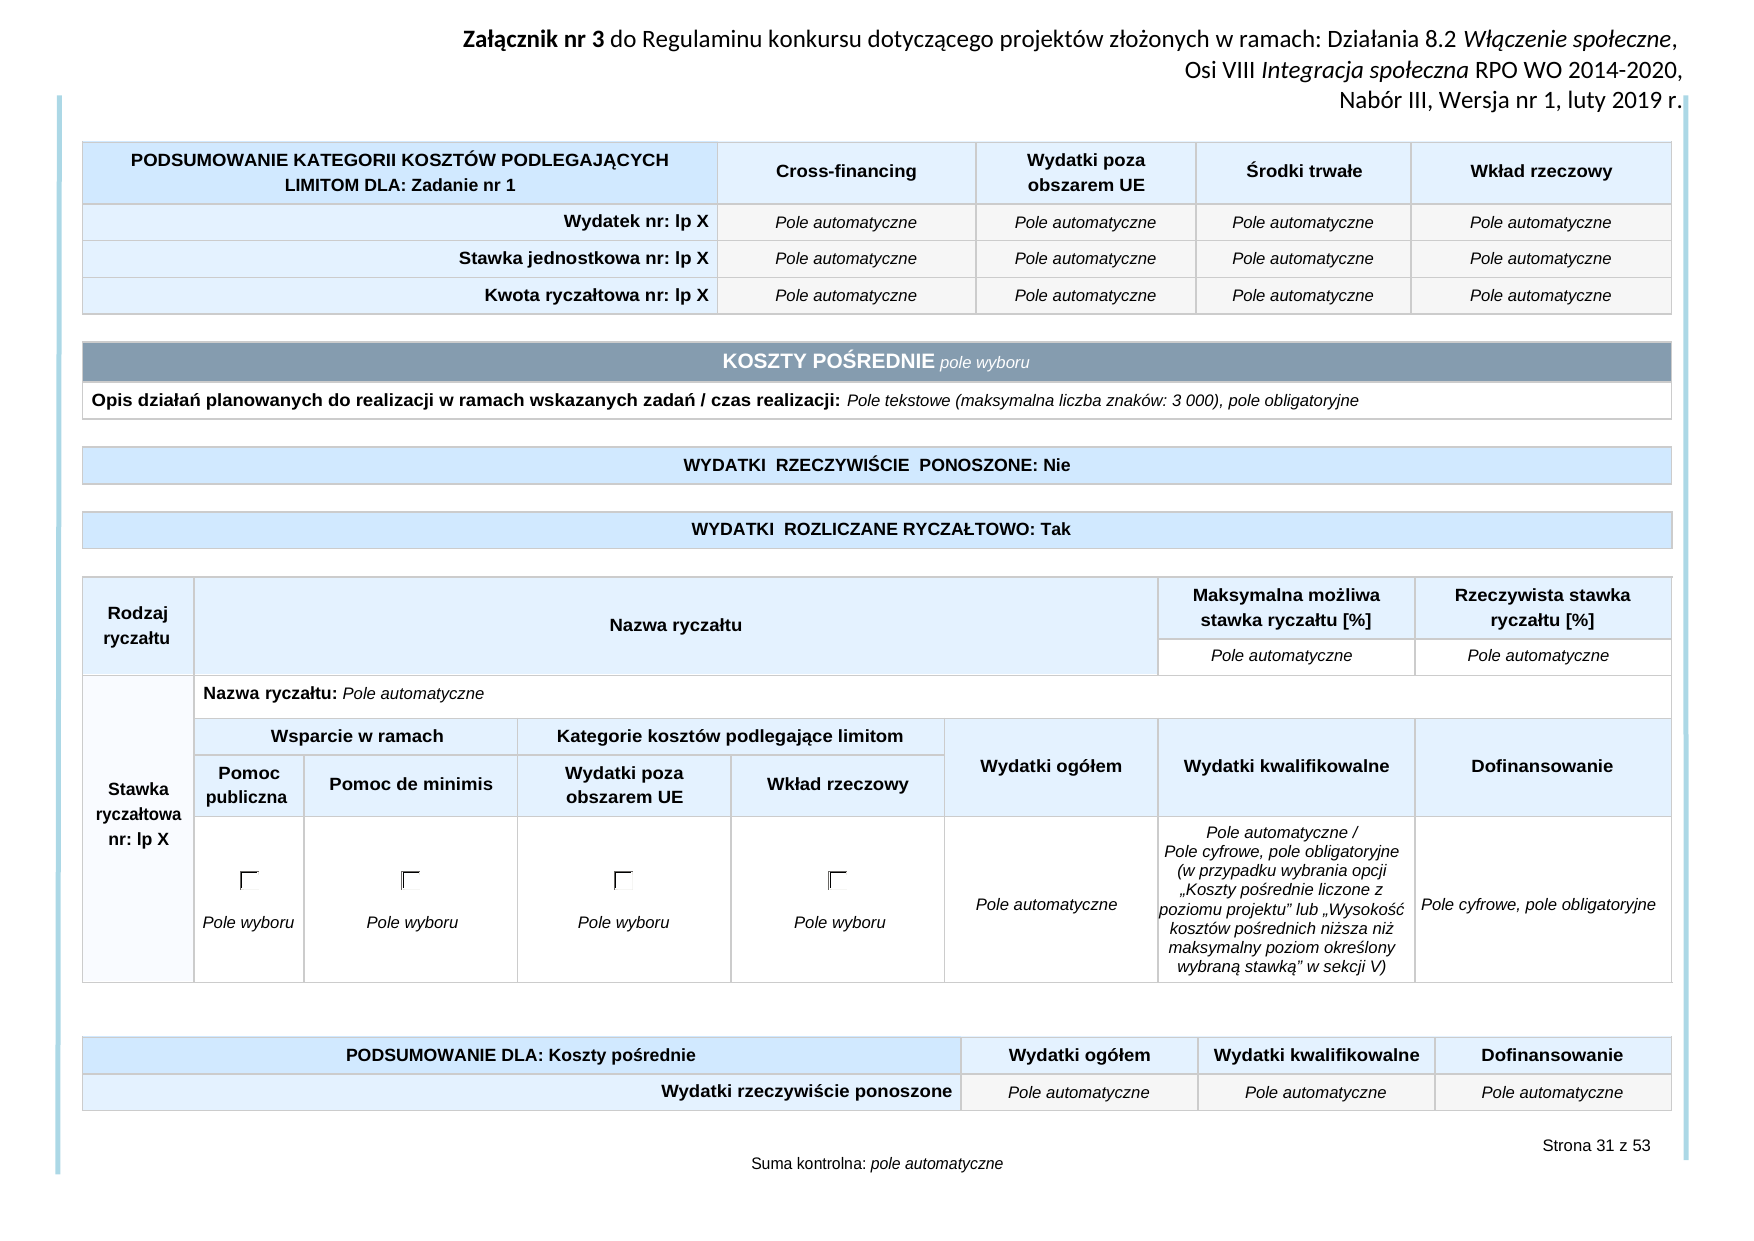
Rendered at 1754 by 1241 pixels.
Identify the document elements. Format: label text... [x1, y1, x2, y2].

table_cell PODSUMOWANIE KATEGORII KOSZTÓW PODLEGAJĄCYCH LIMITOM DLA: Zadanie nr 1 [83, 143, 717, 203]
table_header Wydatki kwalifikowalne [1199, 1038, 1434, 1073]
table_header Rodzaj ryczałtu [83, 578, 193, 674]
table_cell Pole automatyczne [1159, 640, 1414, 674]
table_cell Wydatek nr: lp X [83, 205, 717, 240]
table_cell Nazwa ryczałtu: Pole automatyczne [195, 676, 1671, 717]
table_header WYDATKI RZECZYWIŚCIE PONOSZONE: Nie [83, 448, 1671, 483]
table_cell Pole automatyczne [977, 278, 1195, 313]
table_cell Pole wyboru [195, 817, 303, 981]
table_cell Pole automatyczne [977, 205, 1195, 240]
table_cell Pole wyboru [518, 817, 730, 981]
table_header Wydatki ogółem [962, 1038, 1197, 1073]
table_cell Pole automatyczne [1416, 640, 1671, 674]
table_cell Pole automatyczne [718, 205, 975, 240]
table_cell Wkład rzeczowy [1412, 143, 1671, 203]
table_cell Pole automatyczne [1412, 241, 1671, 276]
table_cell Pole automatyczne [977, 241, 1195, 276]
table_cell Pole wyboru [305, 817, 517, 981]
table_cell Pole automatyczne [718, 241, 975, 276]
table_cell Wydatki poza obszarem UE [518, 756, 730, 816]
table_cell Stawka jednostkowa nr: lp X [83, 241, 717, 276]
table_cell Wydatki kwalifikowalne [1159, 719, 1414, 816]
table_cell Pole automatyczne [1412, 278, 1671, 313]
table_cell Pomoc publiczna [195, 756, 303, 816]
table_header Rzeczywista stawka ryczałtu [%] [1416, 578, 1671, 638]
table_cell Cross-financing [718, 143, 975, 203]
table_header PODSUMOWANIE DLA: Koszty pośrednie [83, 1038, 960, 1073]
table_cell Pomoc de minimis [305, 756, 517, 816]
table_cell Pole automatyczne [1199, 1075, 1434, 1110]
table_cell Pole automatyczne / Pole cyfrowe, pole obligatoryjne (w przypadku wybrania opcji „Koszty pośrednie liczone z poziomu projektu” lub „Wysokość kosztów pośrednich niższa niż maksymalny poziom określony wybraną stawką” w sekcji V) [1159, 817, 1414, 981]
table_cell Kwota ryczałtowa nr: lp X [83, 278, 717, 313]
table_header Nazwa ryczałtu [195, 578, 1157, 674]
table_cell Pole automatyczne [1436, 1075, 1671, 1110]
table_cell Wsparcie w ramach [195, 719, 517, 754]
table_cell Stawka ryczałtowa nr: lp X [83, 676, 193, 981]
table_cell Pole automatyczne [1412, 205, 1671, 240]
table_cell Wydatki rzeczywiście ponoszone [83, 1075, 960, 1110]
table_cell Wkład rzeczowy [732, 756, 944, 816]
table_cell Kategorie kosztów podlegające limitom [518, 719, 944, 754]
table_cell Wydatki ogółem [945, 719, 1157, 816]
table_cell Pole automatyczne [962, 1075, 1197, 1110]
table_cell Pole automatyczne [1197, 205, 1410, 240]
table_cell Pole automatyczne [945, 817, 1157, 981]
table_cell Pole automatyczne [718, 278, 975, 313]
table_cell Opis działań planowanych do realizacji w ramach wskazanych zadań / czas realizacji: Pole tekstowe (maksymalna liczba znaków: 3 000), pole obligatoryjne [83, 383, 1671, 418]
table_cell Pole automatyczne [1197, 278, 1410, 313]
table_cell Dofinansowanie [1416, 719, 1671, 816]
table_header Dofinansowanie [1436, 1038, 1671, 1073]
table_header KOSZTY POŚREDNIE pole wyboru [83, 343, 1671, 381]
table_cell Pole cyfrowe, pole obligatoryjne [1416, 817, 1671, 981]
table_cell Pole wyboru [732, 817, 944, 981]
table_cell Pole automatyczne [1197, 241, 1410, 276]
table_cell Wydatki poza obszarem UE [977, 143, 1195, 203]
table_header Maksymalna możliwa stawka ryczałtu [%] [1159, 578, 1414, 638]
table_cell Środki trwałe [1197, 143, 1410, 203]
